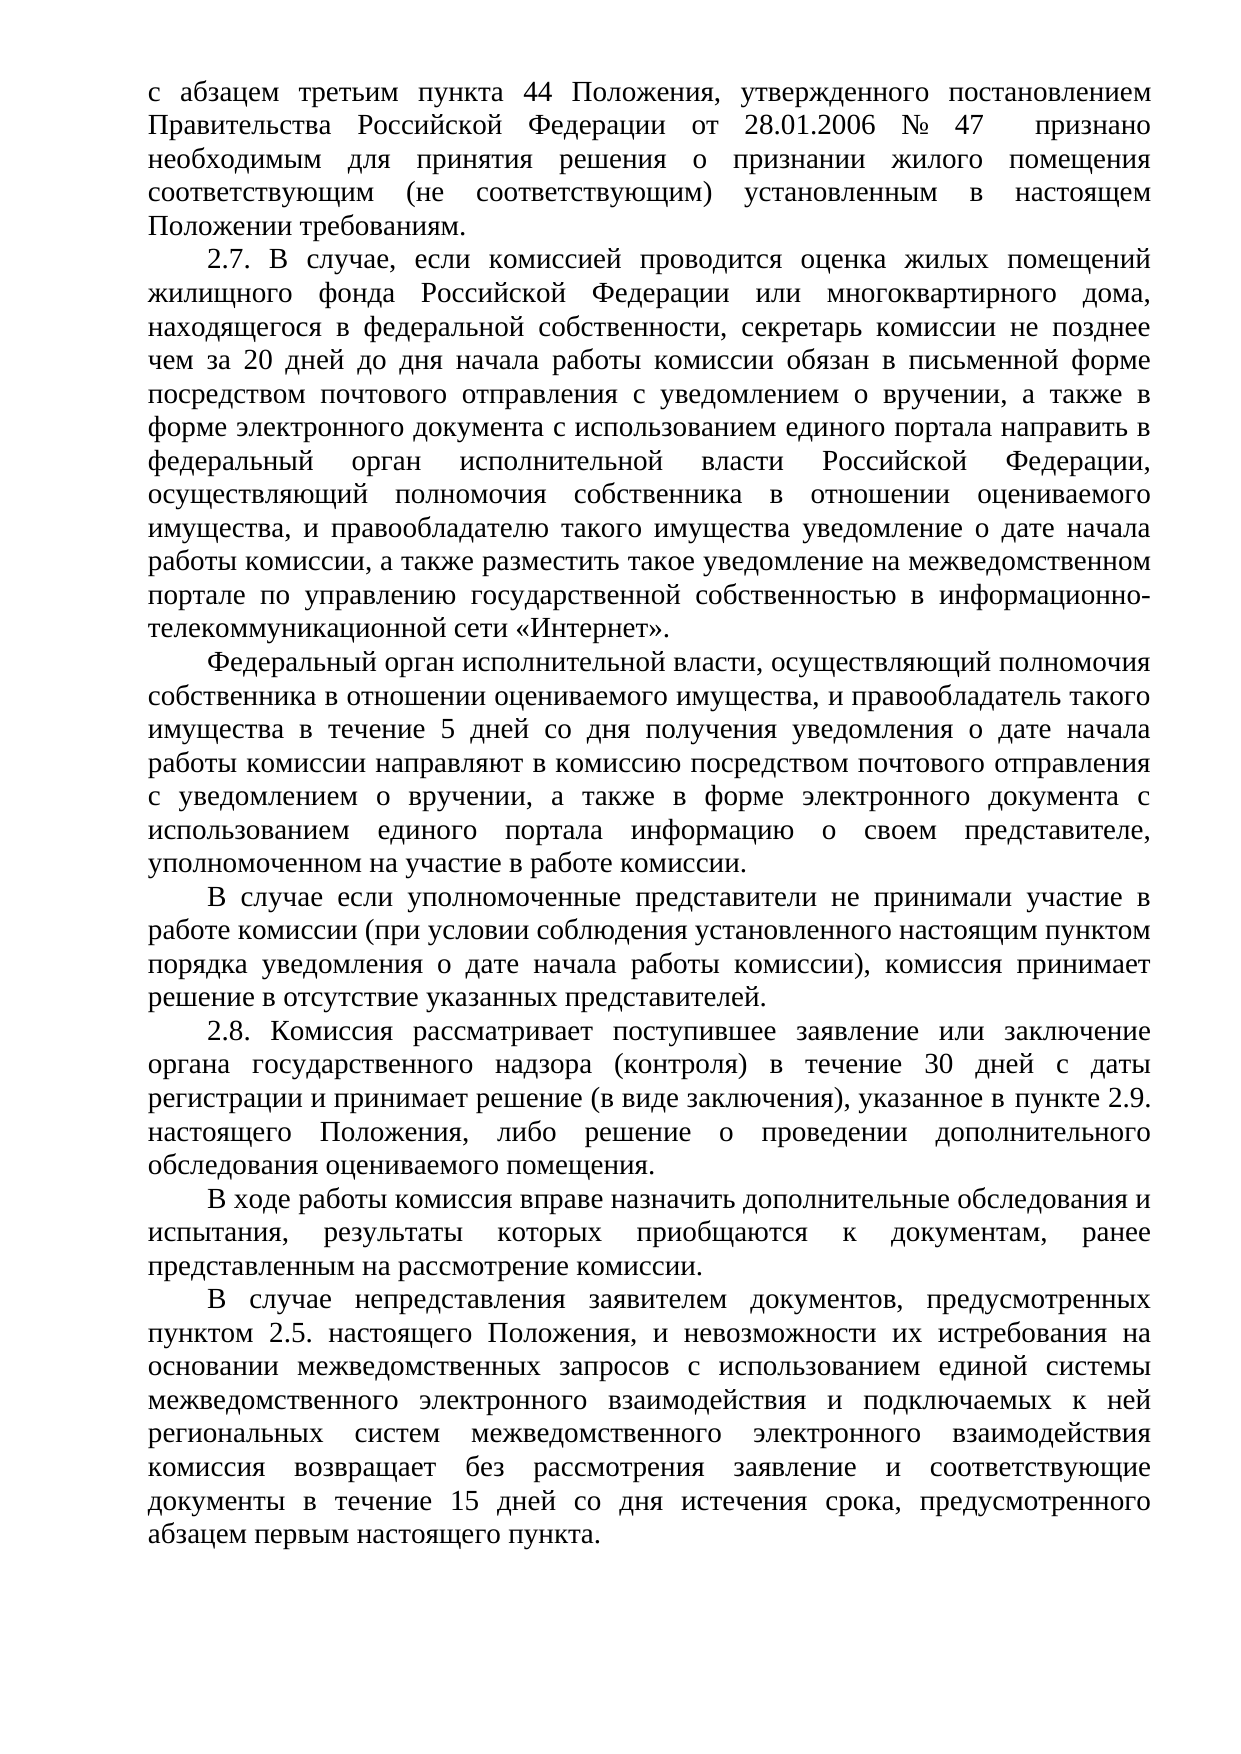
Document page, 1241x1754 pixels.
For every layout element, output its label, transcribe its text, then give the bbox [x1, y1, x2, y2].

text Федеральный орган исполнительной власти, осуществляющий полномочия собственника в отношении оцениваемого имущества, и правообладатель такого имущества в течение 5 дней со дня получения уведомления о дате начала работы комиссии направляют в комиссию посредством почтового отправления с уведомлением о вручении, а также в форме электронного документа с использованием единого портала информацию о своем представителе, уполномоченном на участие в работе комиссии. [148, 644, 1152, 879]
text 2.7. В случае, если комиссией проводится оценка жилых помещений жилищного фонда Российской Федерации или многоквартирного дома, находящегося в федеральной собственности, секретарь комиссии не позднее чем за 20 дней до дня начала работы комиссии обязан в письменной форме посредством почтового отправления с уведомлением о вручении, а также в форме электронного документа с использованием единого портала направить в федеральный орган исполнительной власти Российской Федерации, осуществляющий полномочия собственника в отношении оцениваемого имущества, и правообладателю такого имущества уведомление о дате начала работы комиссии, а также разместить такое уведомление на межведомственном портале по управлению государственной собственностью в информационно-телекоммуникационной сети «Интернет». [148, 242, 1152, 644]
text В ходе работы комиссия вправе назначить дополнительные обследования и испытания, результаты которых приобщаются к документам, ранее представленным на рассмотрение комиссии. [148, 1181, 1152, 1281]
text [148, 74, 1152, 242]
text В случае если уполномоченные представители не принимали участие в работе комиссии (при условии соблюдения установленного настоящим пунктом порядка уведомления о дате начала работы комиссии), комиссия принимает решение в отсутствие указанных представителей. [148, 879, 1152, 1013]
text 2.8. Комиссия рассматривает поступившее заявление или заключение органа государственного надзора (контроля) в течение 30 дней с даты регистрации и принимает решение (в виде заключения), указанное в пункте 2.9. настоящего Положения, либо решение о проведении дополнительного обследования оцениваемого помещения. [148, 1013, 1152, 1181]
text В случае непредставления заявителем документов, предусмотренных пунктом 2.5. настоящего Положения, и невозможности их истребования на основании межведомственных запросов с использованием единой системы межведомственного электронного взаимодействия и подключаемых к ней региональных систем межведомственного электронного взаимодействия комиссия возвращает без рассмотрения заявление и соответствующие документы в течение 15 дней со дня истечения срока, предусмотренного абзацем первым настоящего пункта. [148, 1281, 1152, 1550]
